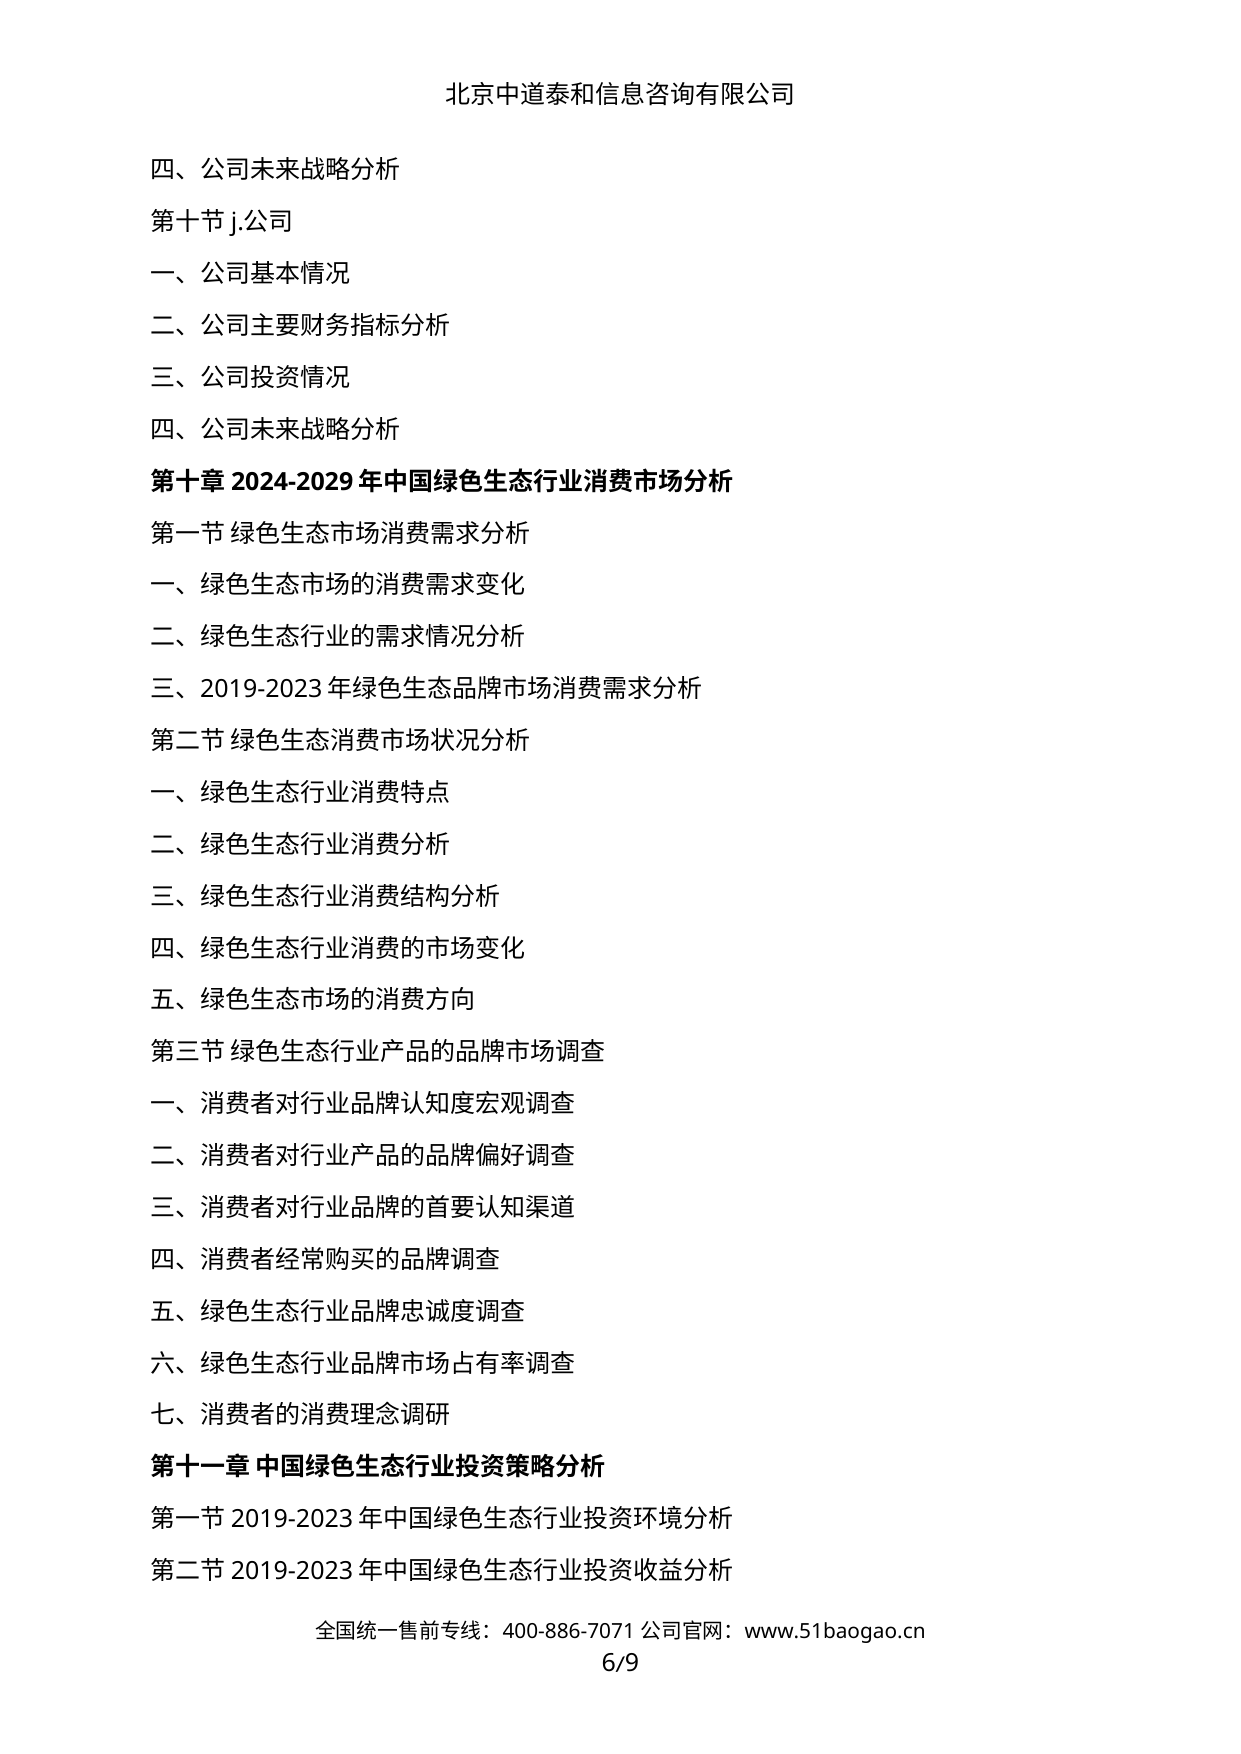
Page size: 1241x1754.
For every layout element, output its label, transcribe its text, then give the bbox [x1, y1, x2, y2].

text 一、绿色生态市场的消费需求变化 [150, 565, 1090, 601]
text 第三节 绿色生态行业产品的品牌市场调查 [150, 1032, 1090, 1068]
text 五、绿色生态市场的消费方向 [150, 980, 1090, 1016]
text 五、绿色生态行业品牌忠诚度调查 [150, 1291, 1090, 1327]
text 二、绿色生态行业的需求情况分析 [150, 617, 1090, 653]
text 四、公司未来战略分析 [150, 150, 1090, 186]
text 第二节 2019-2023年中国绿色生态行业投资收益分析 [150, 1551, 1090, 1587]
text 第一节 绿色生态市场消费需求分析 [150, 513, 1090, 549]
text 七、消费者的消费理念调研 [150, 1395, 1090, 1431]
text 四、绿色生态行业消费的市场变化 [150, 928, 1090, 964]
text 一、消费者对行业品牌认知度宏观调查 [150, 1084, 1090, 1120]
text 二、公司主要财务指标分析 [150, 306, 1090, 342]
text 三、公司投资情况 [150, 357, 1090, 394]
text 第十一章 中国绿色生态行业投资策略分析 [150, 1447, 1090, 1483]
text 第十章 2024-2029年中国绿色生态行业消费市场分析 [150, 461, 1090, 497]
text 第一节 2019-2023年中国绿色生态行业投资环境分析 [150, 1499, 1090, 1535]
text 一、公司基本情况 [150, 254, 1090, 290]
text 第二节 绿色生态消费市场状况分析 [150, 721, 1090, 757]
text 六、绿色生态行业品牌市场占有率调查 [150, 1343, 1090, 1379]
text 三、消费者对行业品牌的首要认知渠道 [150, 1187, 1090, 1224]
text 三、绿色生态行业消费结构分析 [150, 876, 1090, 912]
text 第十节 j.公司 [150, 202, 1090, 238]
text 二、绿色生态行业消费分析 [150, 824, 1090, 861]
text 四、消费者经常购买的品牌调查 [150, 1239, 1090, 1276]
text 二、消费者对行业产品的品牌偏好调查 [150, 1136, 1090, 1172]
text 三、2019-2023年绿色生态品牌市场消费需求分析 [150, 669, 1090, 705]
text 一、绿色生态行业消费特点 [150, 772, 1090, 809]
text 四、公司未来战略分析 [150, 409, 1090, 446]
